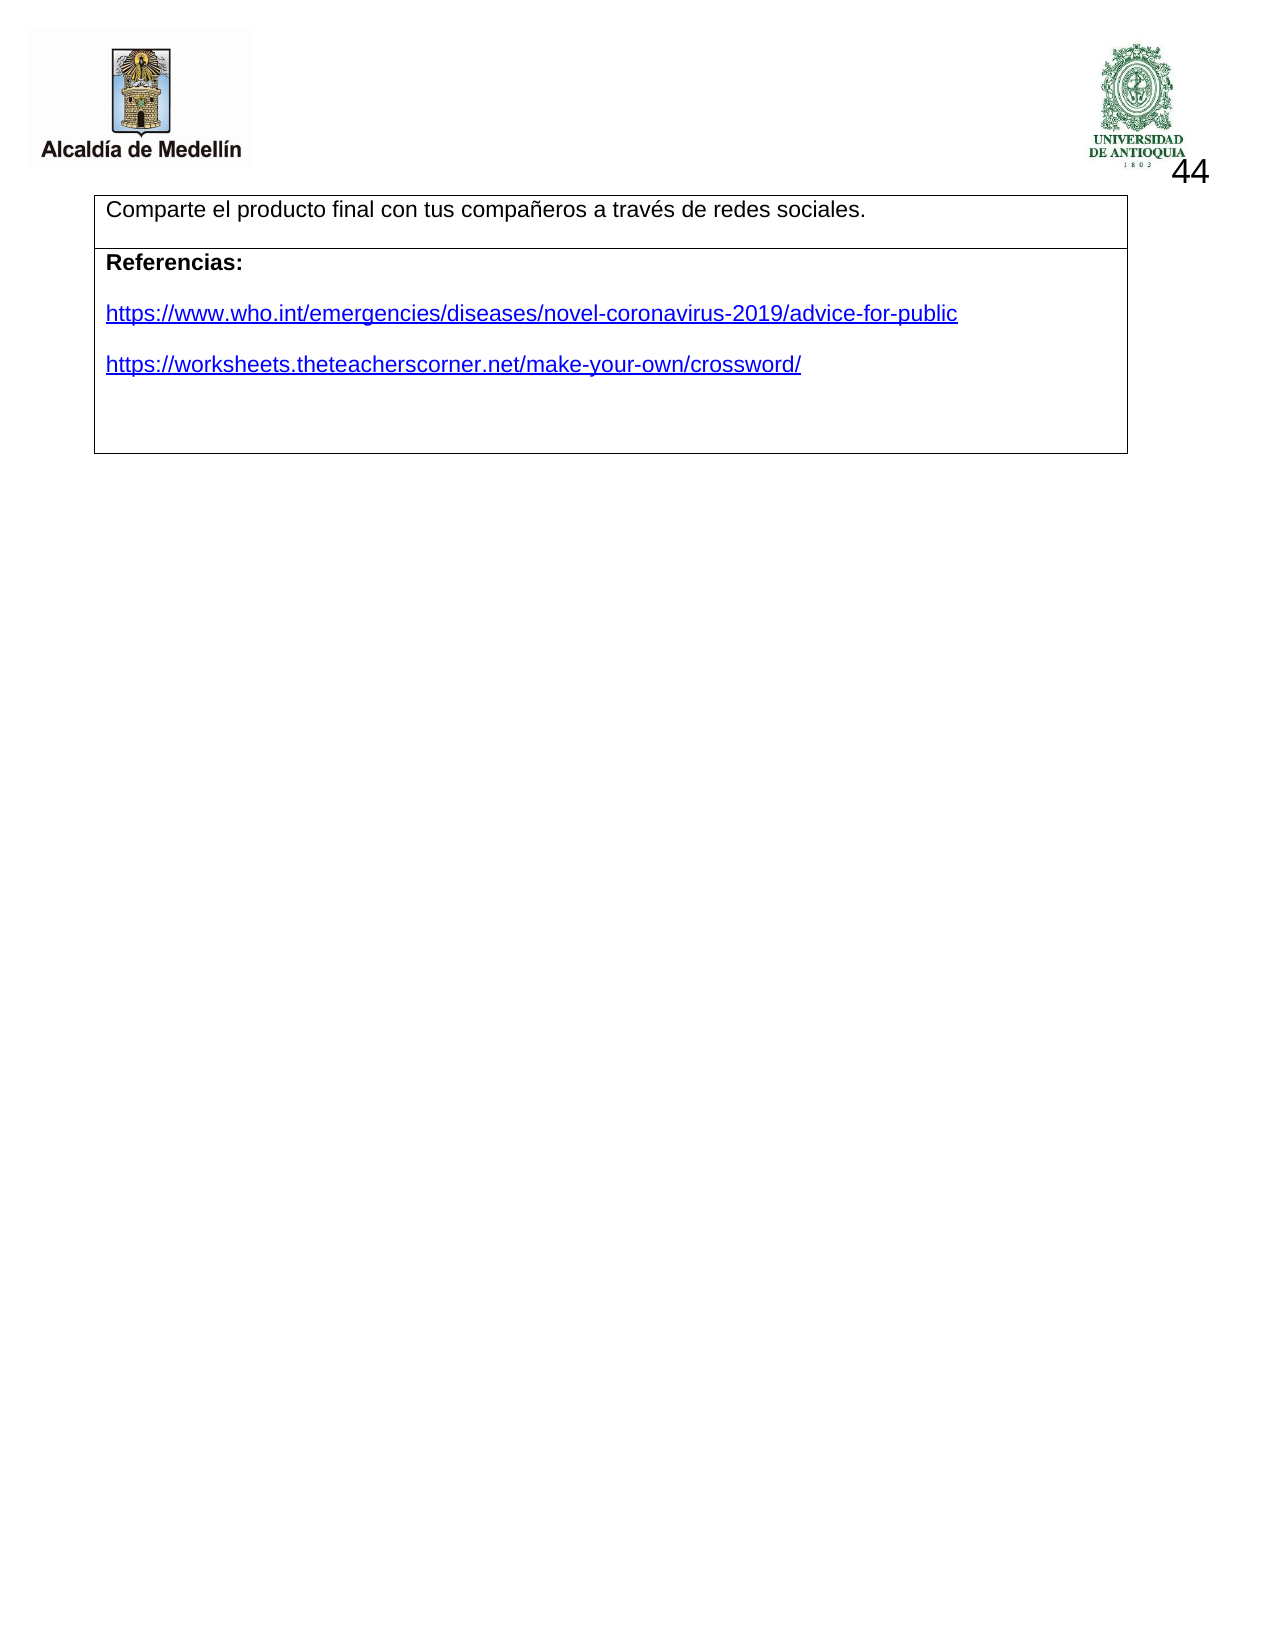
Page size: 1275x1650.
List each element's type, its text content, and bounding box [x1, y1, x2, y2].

table_cell Referencias: https://www.who.int/emergencies/diseases/novel-coronavirus-2019/advice-for-public https://worksheets.theteacherscorner.net/make-your-own/crossword/ [95, 249, 1127, 453]
picture [1082, 37, 1195, 177]
picture [1175, 164, 1183, 175]
picture [26, 28, 252, 167]
